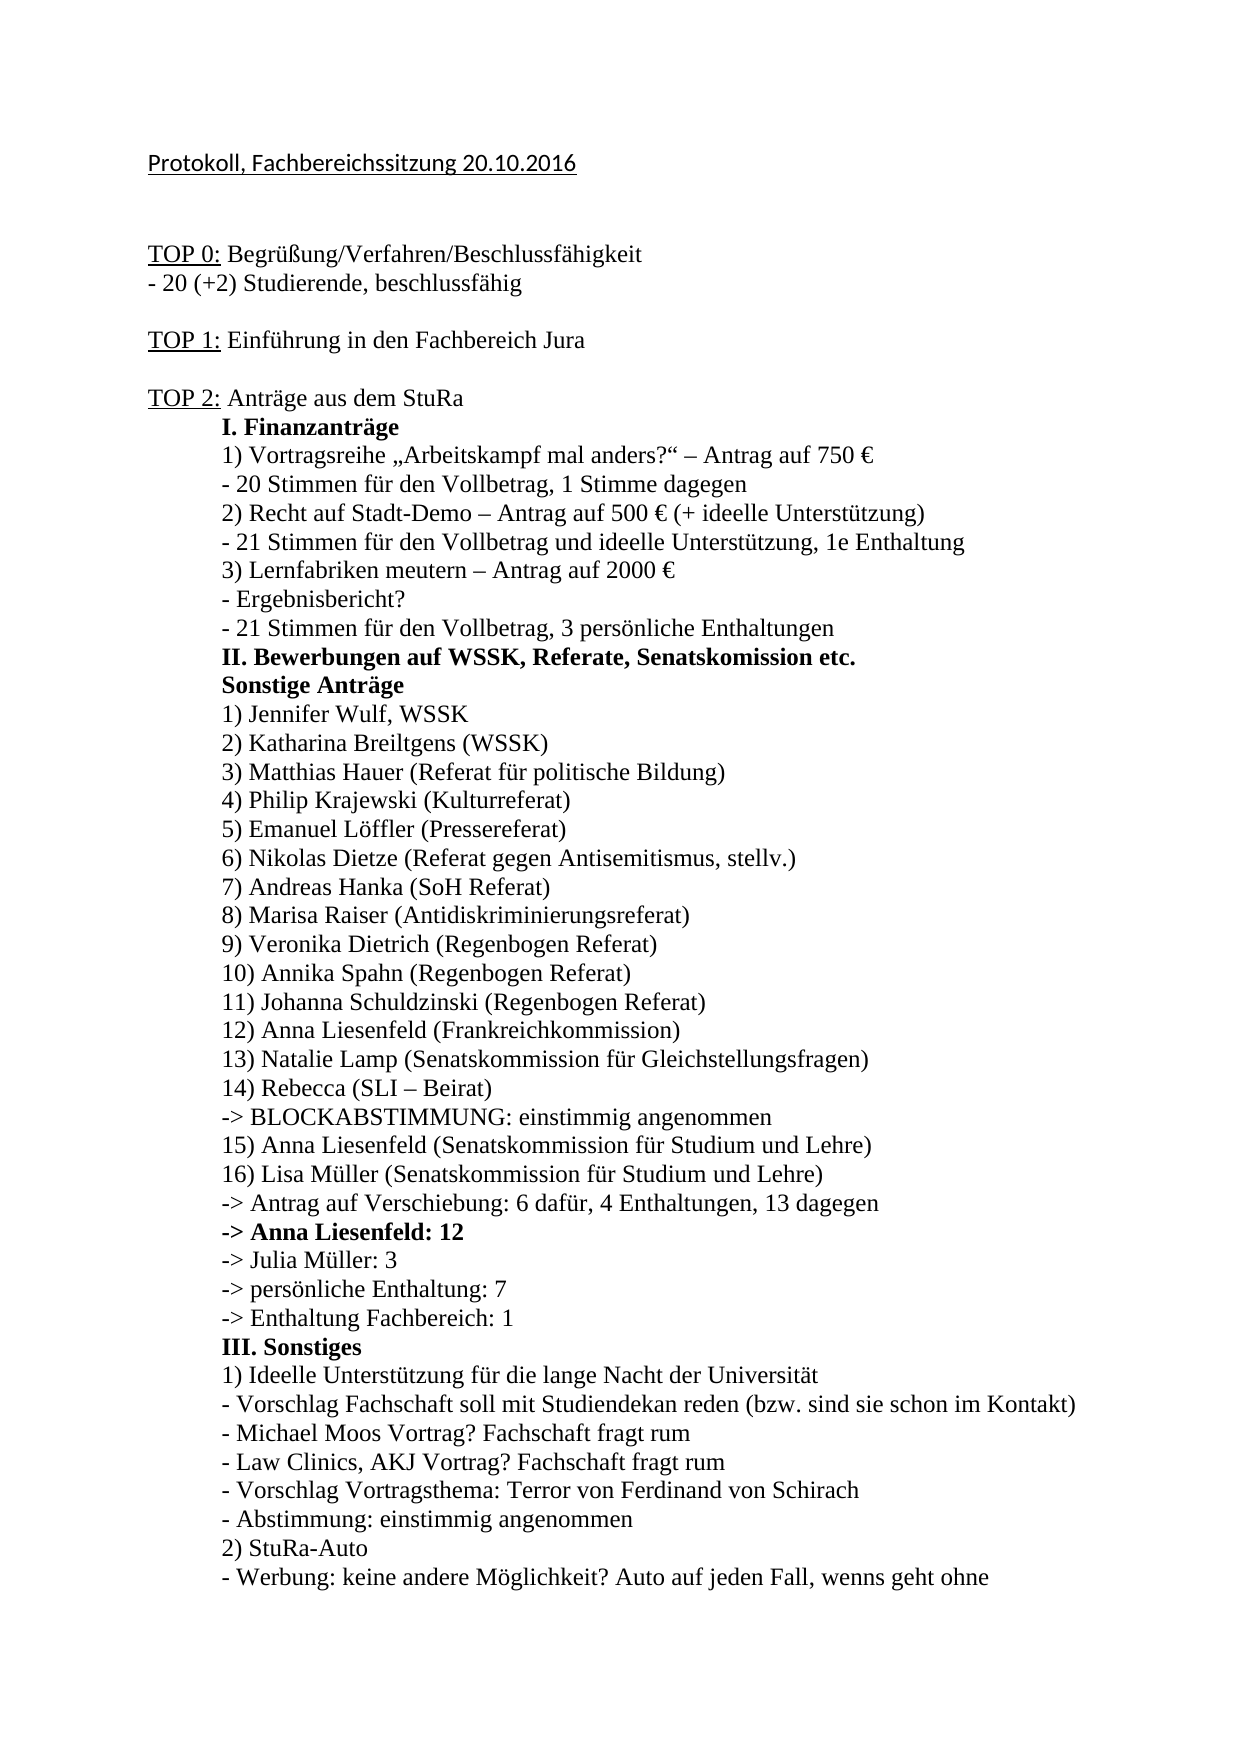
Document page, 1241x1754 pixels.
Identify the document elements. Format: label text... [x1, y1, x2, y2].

text 2) StuRa-Auto [148, 1533, 1093, 1562]
text - 21 Stimmen für den Vollbetrag, 3 persönliche Enthaltungen [148, 613, 1093, 642]
text 2) Katharina Breiltgens (WSSK) [148, 728, 1093, 757]
text 4) Philip Krajewski (Kulturreferat) [148, 785, 1093, 814]
text -> Julia Müller: 3 [148, 1245, 1093, 1274]
text 14) Rebecca (SLI – Beirat) [148, 1073, 1093, 1102]
text -> Anna Liesenfeld: 12 [148, 1217, 1093, 1245]
text - 21 Stimmen für den Vollbetrag und ideelle Unterstützung, 1e Enthaltung [148, 527, 1093, 555]
text -> Enthaltung Fachbereich: 1 [148, 1303, 1093, 1332]
text - Werbung: keine andere Möglichkeit? Auto auf jeden Fall, wenns geht ohne [148, 1562, 1093, 1590]
text - Michael Moos Vortrag? Fachschaft fragt rum [148, 1418, 1093, 1447]
text 3) Lernfabriken meutern – Antrag auf 2000 € [148, 555, 1093, 584]
text TOP 1: Einführung in den Fachbereich Jura [148, 325, 1093, 354]
text 7) Andreas Hanka (SoH Referat) [148, 872, 1093, 900]
text - Vorschlag Fachschaft soll mit Studiendekan reden (bzw. sind sie schon im Kontakt) [148, 1389, 1093, 1418]
text TOP 2: Anträge aus dem StuRa [148, 383, 1093, 412]
text - 20 Stimmen für den Vollbetrag, 1 Stimme dagegen [148, 469, 1093, 498]
text 1) Vortragsreihe „Arbeitskampf mal anders?“ – Antrag auf 750 € [148, 440, 1093, 469]
text 12) Anna Liesenfeld (Frankreichkommission) [148, 1015, 1093, 1044]
text I. Finanzanträge [148, 412, 1093, 440]
text - Vorschlag Vortragsthema: Terror von Ferdinand von Schirach [148, 1475, 1093, 1504]
text TOP 0: Begrüßung/Verfahren/Beschlussfähigkeit [148, 239, 1093, 268]
text 5) Emanuel Löffler (Pressereferat) [148, 814, 1093, 843]
text 10) Annika Spahn (Regenbogen Referat) [148, 958, 1093, 987]
text 16) Lisa Müller (Senatskommission für Studium und Lehre) [148, 1159, 1093, 1188]
text 2) Recht auf Stadt-Demo – Antrag auf 500 € (+ ideelle Unterstützung) [148, 498, 1093, 527]
text 6) Nikolas Dietze (Referat gegen Antisemitismus, stellv.) [148, 843, 1093, 872]
text Protokoll, Fachbereichssitzung 20.10.2016 [148, 148, 1093, 178]
text -> persönliche Enthaltung: 7 [148, 1274, 1093, 1303]
text - 20 (+2) Studierende, beschlussfähig [148, 268, 1093, 297]
text - Law Clinics, AKJ Vortrag? Fachschaft fragt rum [148, 1447, 1093, 1475]
text - Abstimmung: einstimmig angenommen [148, 1504, 1093, 1533]
text 3) Matthias Hauer (Referat für politische Bildung) [148, 757, 1093, 785]
text -> BLOCKABSTIMMUNG: einstimmig angenommen [148, 1102, 1093, 1130]
text 11) Johanna Schuldzinski (Regenbogen Referat) [148, 987, 1093, 1015]
text Sonstige Anträge 1) Jennifer Wulf, WSSK [148, 670, 1093, 728]
text 13) Natalie Lamp (Senatskommission für Gleichstellungsfragen) [148, 1044, 1093, 1073]
text -> Antrag auf Verschiebung: 6 dafür, 4 Enthaltungen, 13 dagegen [148, 1188, 1093, 1217]
text II. Bewerbungen auf WSSK, Referate, Senatskomission etc. [148, 642, 1093, 670]
text 15) Anna Liesenfeld (Senatskommission für Studium und Lehre) [148, 1130, 1093, 1159]
text III. Sonstiges [148, 1332, 1093, 1360]
text - Ergebnisbericht? [148, 584, 1093, 613]
text 8) Marisa Raiser (Antidiskriminierungsreferat) [148, 900, 1093, 929]
text 1) Ideelle Unterstützung für die lange Nacht der Universität [148, 1360, 1093, 1389]
text 9) Veronika Dietrich (Regenbogen Referat) [148, 929, 1093, 958]
